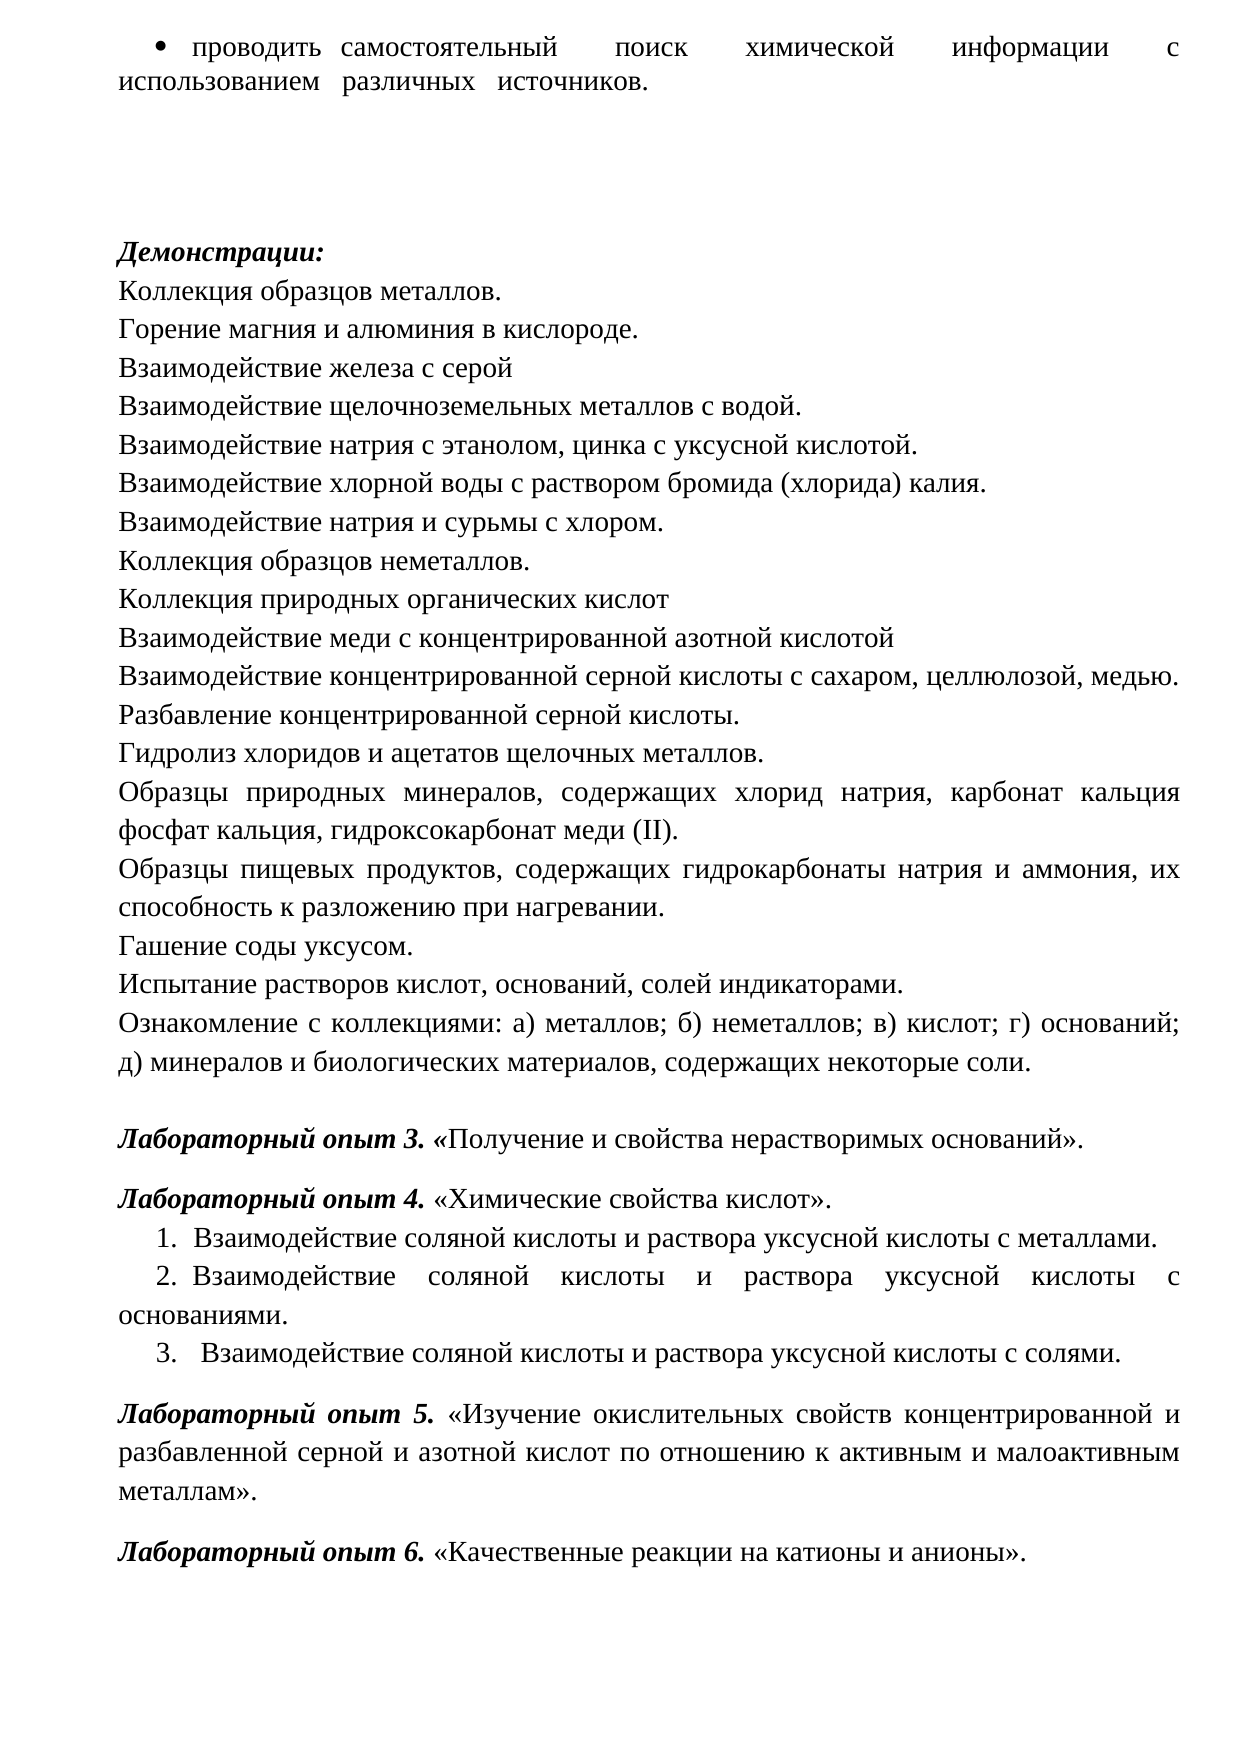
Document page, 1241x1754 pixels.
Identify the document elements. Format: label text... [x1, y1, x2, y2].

text Взаимодействие концентрированной серной кислоты с сахаром, целлюлозой, медью. [118, 658, 1181, 692]
text Взаимодействие железа с серой [118, 350, 1181, 383]
text Гашение соды уксусом. [118, 928, 1181, 962]
list Демонстрации: [118, 234, 1181, 268]
text Взаимодействие натрия и сурьмы с хлором. [118, 504, 1181, 538]
text Горение магния и алюминия в кислороде. [118, 311, 1181, 345]
text Взаимодействие меди с концентрированной азотной кислотой [118, 620, 1181, 653]
text Взаимодействие щелочноземельных металлов с водой. [118, 388, 1181, 422]
text Коллекция образцов неметаллов. [118, 543, 1181, 576]
list Взаимодействие соляной кислоты и раствора уксусной кислоты с солями. [156, 1336, 1181, 1369]
list Лабораторный опыт 3. «Получение и свойства нерастворимых оснований». [118, 1121, 1181, 1154]
text Коллекция образцов металлов. [118, 273, 1181, 306]
list Гидролиз хлоридов и ацетатов щелочных металлов. [118, 735, 1181, 769]
list Испытание растворов кислот, оснований, солей индикаторами. [118, 967, 1181, 1000]
text Образцы природных минералов, содержащих хлорид натрия, карбонат кальция фосфат кальция, гидроксокарбонат меди (II). [118, 774, 1181, 846]
list Взаимодействие соляной кислоты и раствора уксусной кислоты с металлами. [156, 1220, 1181, 1253]
list Ознакомление с коллекциями: а) металлов; б) неметаллов; в) кислот; г) оснований; д) минералов и биологических материалов, содержащих некоторые соли. [118, 1005, 1181, 1077]
text Разбавление концентрированной серной кислоты. [118, 697, 1181, 730]
text Взаимодействие натрия с этанолом, цинка с уксусной кислотой. [118, 427, 1181, 461]
list Взаимодействие соляной кислоты и раствора уксусной кислоты с основаниями. [118, 1258, 1181, 1331]
list Лабораторный опыт 5. «Изучение окислительных свойств концентрированной и разбавленной серной и азотной кислот по отношению к активным и малоактивным металлам». [118, 1396, 1181, 1507]
text Взаимодействие хлорной воды с раствором бромида (хлорида) калия. [118, 466, 1181, 499]
list Лабораторный опыт 6. «Качественные реакции на катионы и анионы». [118, 1534, 1181, 1567]
text Коллекция природных органических кислот [118, 581, 1181, 615]
list Лабораторный опыт 4. «Химические свойства кислот». [118, 1181, 1181, 1215]
list проводить самостоятельный поиск химической информации с использованием различных источников. [118, 29, 1181, 97]
text Образцы пищевых продуктов, содержащих гидрокарбонаты натрия и аммония, их способность к разложению при нагревании. [118, 851, 1181, 923]
